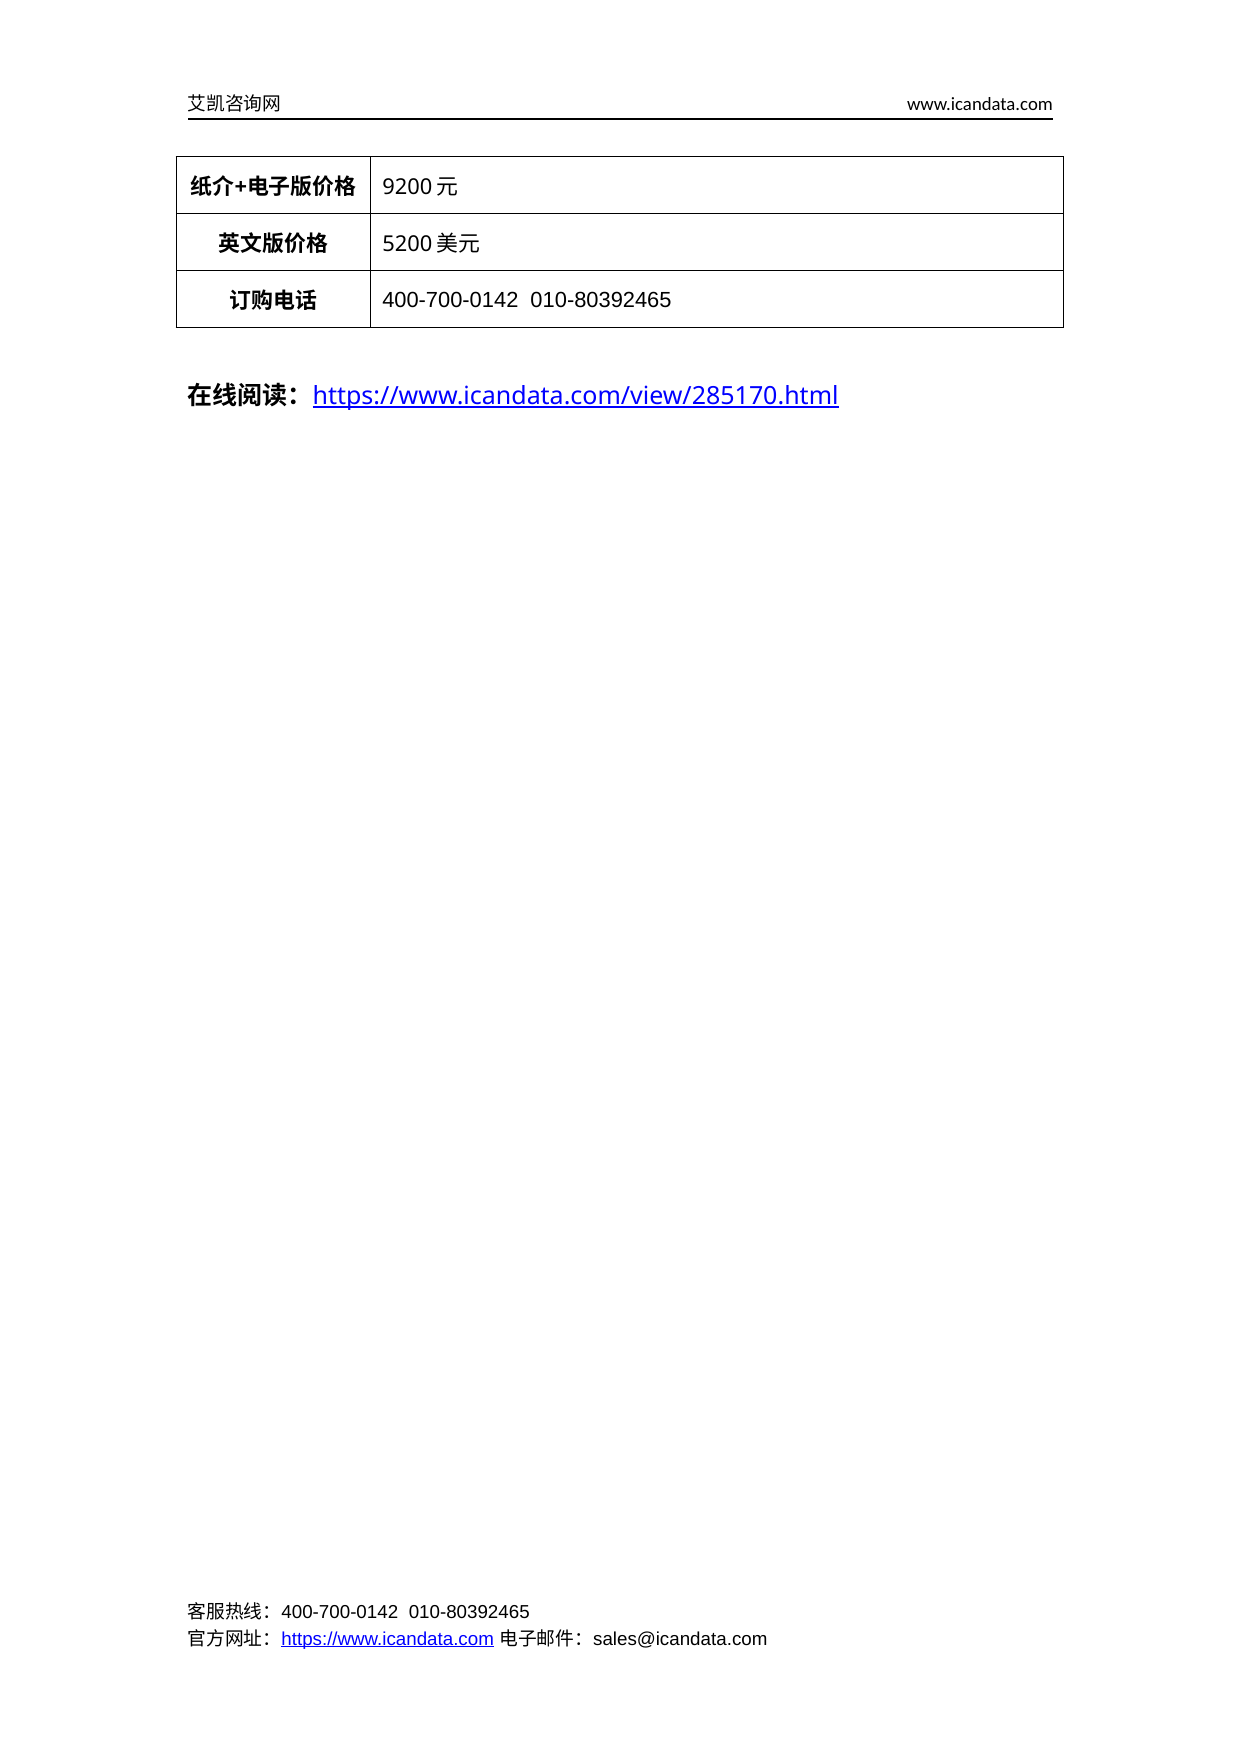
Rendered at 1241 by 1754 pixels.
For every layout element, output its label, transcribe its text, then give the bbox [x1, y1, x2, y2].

table_cell 英文版价格 [177, 214, 370, 270]
text 在线阅读：https://www.icandata.com/view/285170.html [187, 361, 1053, 426]
table_cell 400-700-0142 010-80392465 [371, 271, 1063, 327]
table_cell 9200元 [371, 157, 1063, 213]
table_cell 纸介+电子版价格 [177, 157, 370, 213]
table_cell 订购电话 [177, 271, 370, 327]
table_cell 5200美元 [371, 214, 1063, 270]
